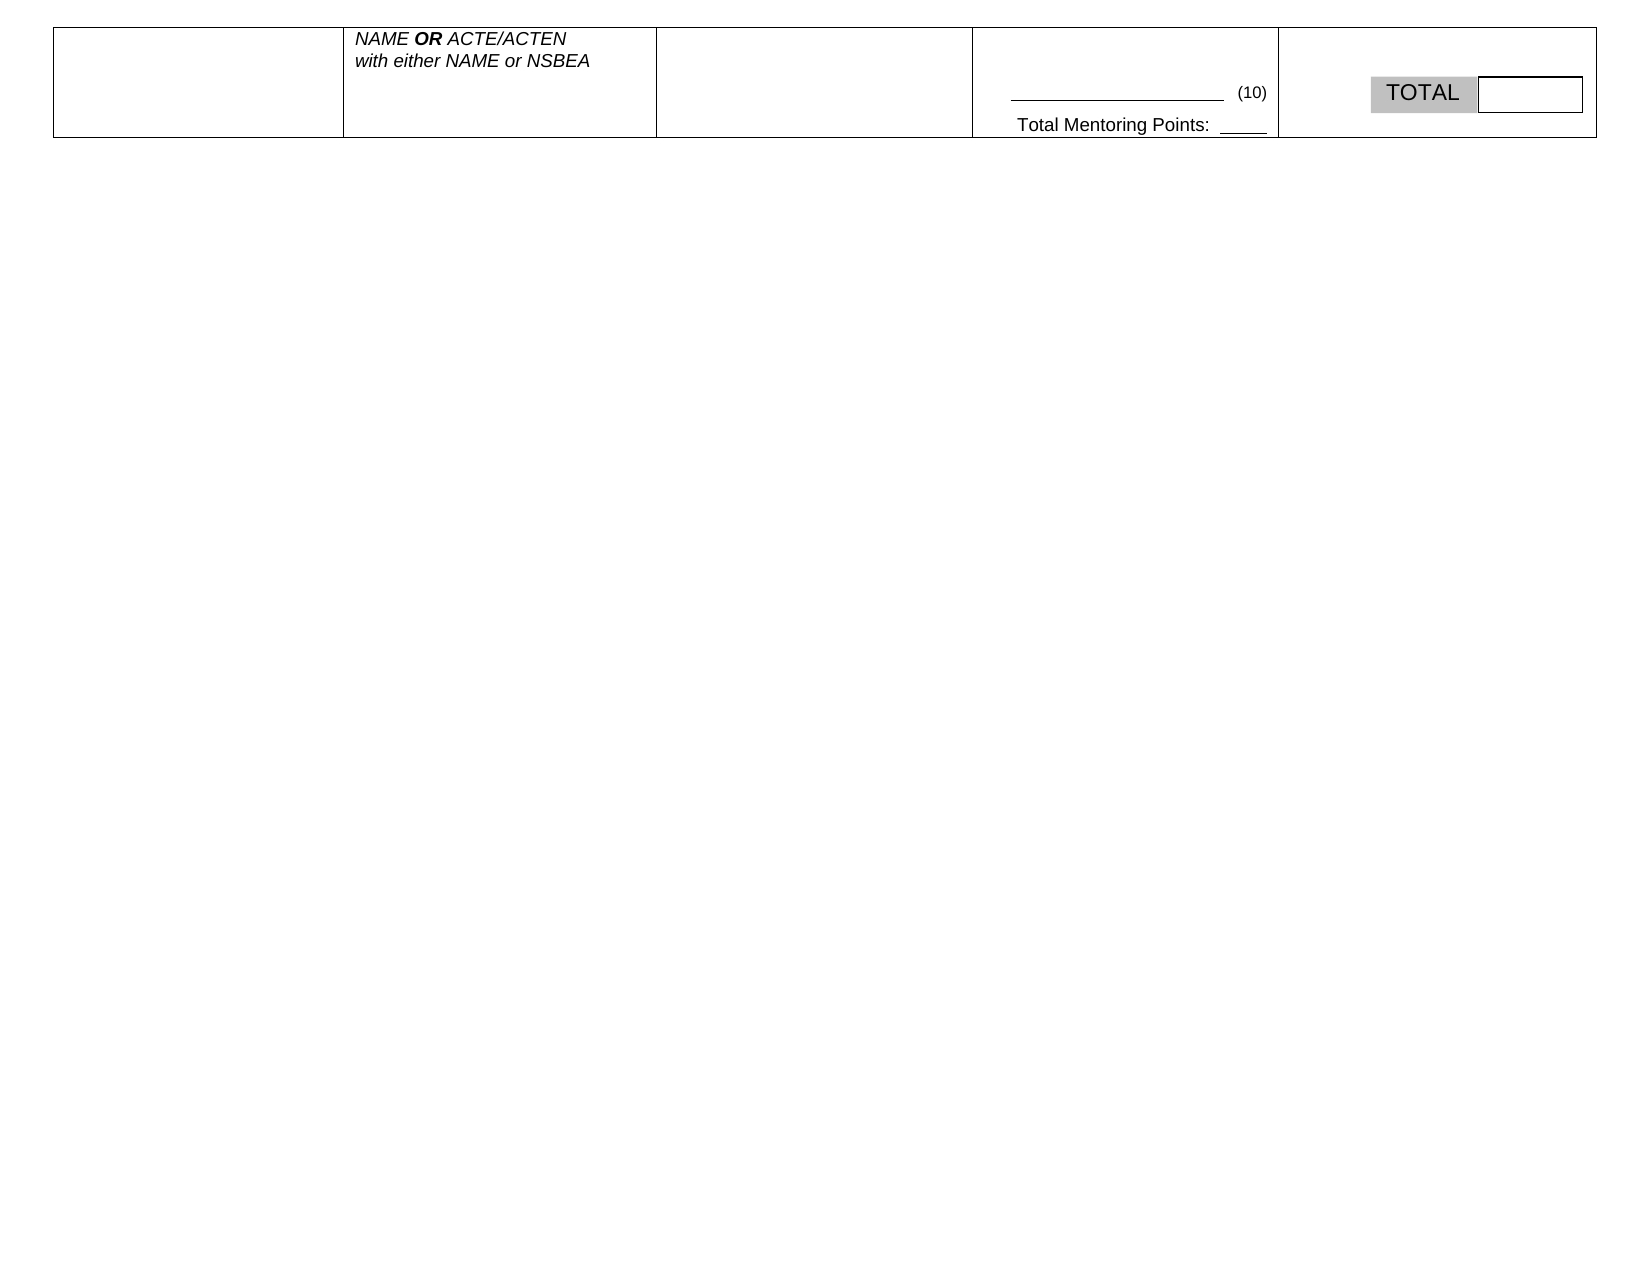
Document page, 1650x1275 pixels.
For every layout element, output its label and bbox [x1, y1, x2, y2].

table_cell [1279, 28, 1596, 137]
